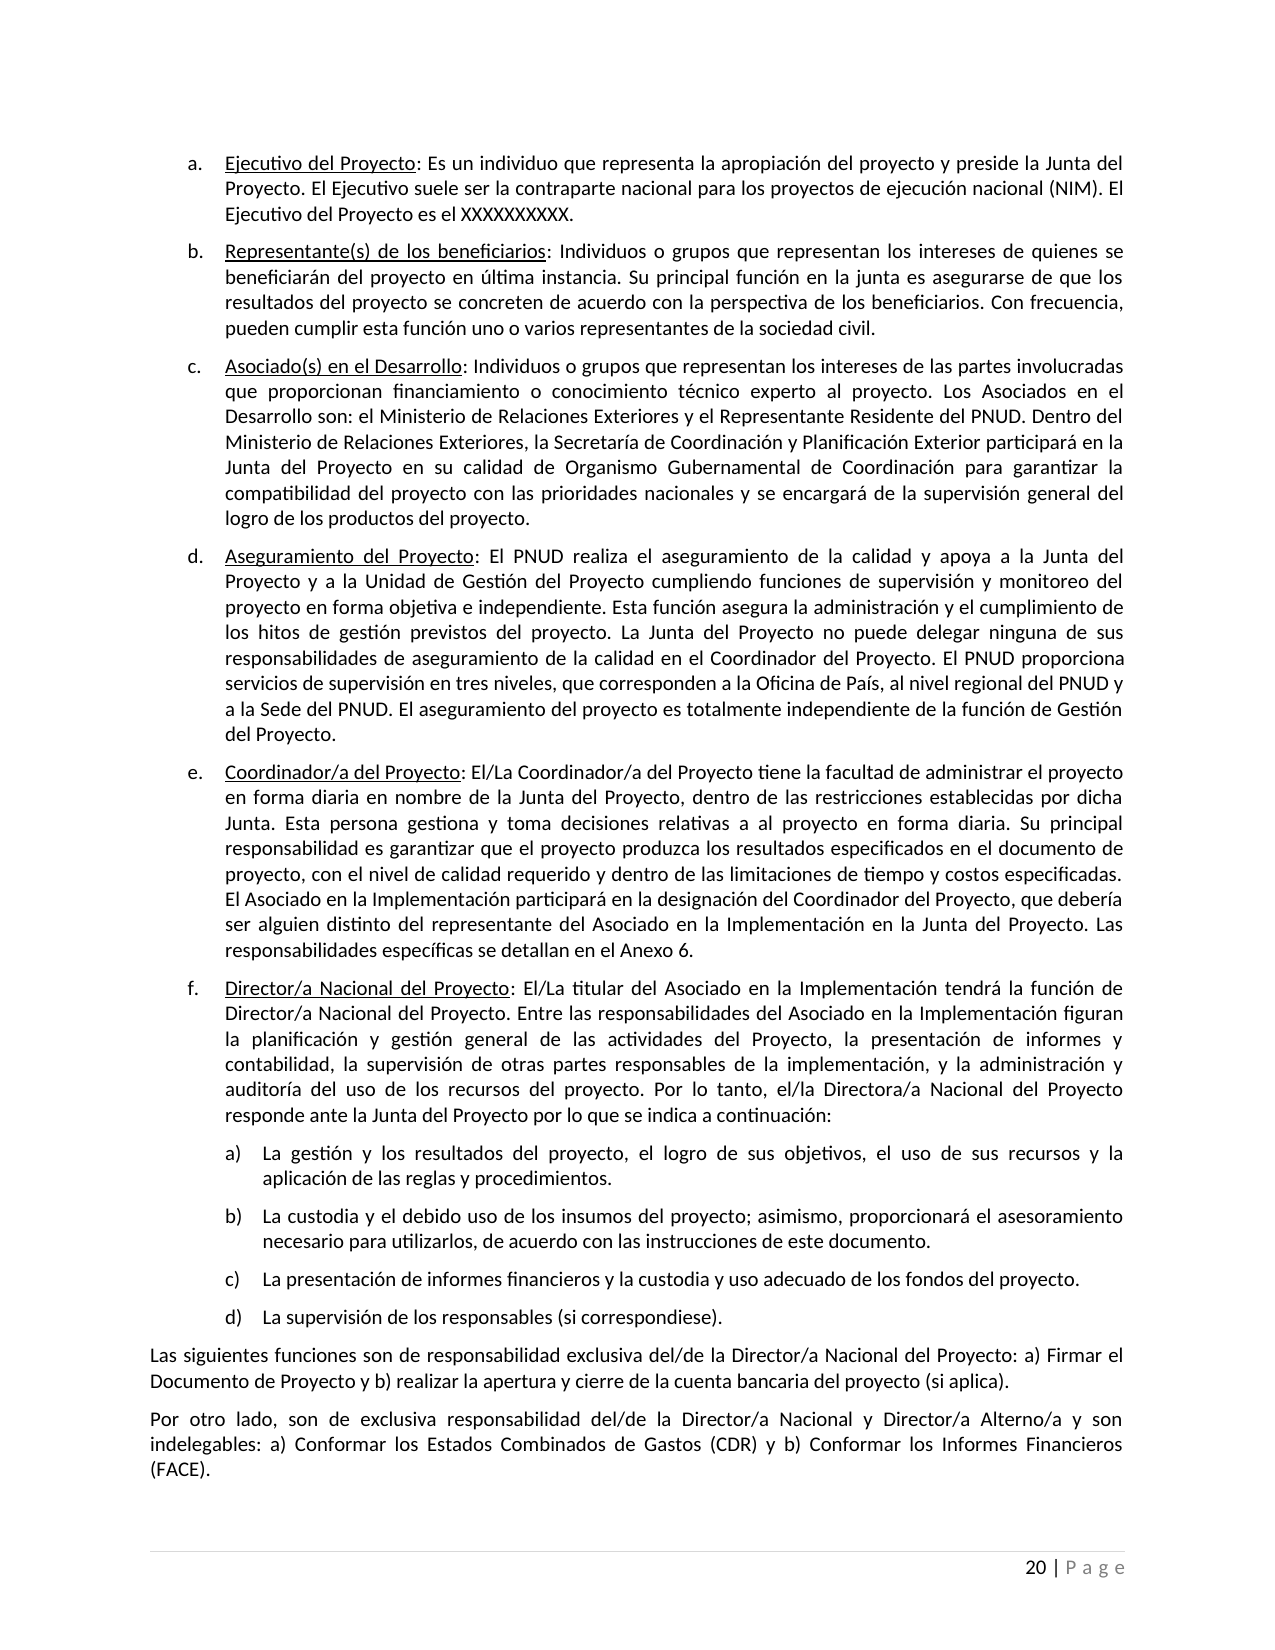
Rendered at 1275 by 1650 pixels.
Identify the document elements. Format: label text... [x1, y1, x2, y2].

list Representante(s) de los beneficiarios: Individuos o grupos que representan los intereses de quienes se beneficiarán del proyecto en última instancia. Su principal función en la junta es asegurarse de que los resultados del proyecto se concreten de acuerdo con la perspectiva de los beneficiarios. Con frecuencia, pueden cumplir esta función uno o varios representantes de la sociedad civil. [187, 239, 1125, 340]
list Coordinador/a del Proyecto: El/La Coordinador/a del Proyecto tiene la facultad de administrar el proyecto en forma diaria en nombre de la Junta del Proyecto, dentro de las restricciones establecidas por dicha Junta. Esta persona gestiona y toma decisiones relativas a al proyecto en forma diaria. Su principal responsabilidad es garantizar que el proyecto produzca los resultados especificados en el documento de proyecto, con el nivel de calidad requerido y dentro de las limitaciones de tiempo y costos especificadas. El Asociado en la Implementación participará en la designación del Coordinador del Proyecto, que debería ser alguien distinto del representante del Asociado en la Implementación en la Junta del Proyecto. Las responsabilidades específicas se detallan en el Anexo 6. [187, 759, 1125, 962]
list Director/a Nacional del Proyecto: El/La titular del Asociado en la Implementación tendrá la función de Director/a Nacional del Proyecto. Entre las responsabilidades del Asociado en la Implementación figuran la planificación y gestión general de las actividades del Proyecto, la presentación de informes y contabilidad, la supervisión de otras partes responsables de la implementación, y la administración y auditoría del uso de los recursos del proyecto. Por lo tanto, el/la Directora/a Nacional del Proyecto responde ante la Junta del Proyecto por lo que se indica a continuación: [187, 975, 1125, 1127]
list La supervisión de los responsables (si correspondiese). [225, 1304, 1125, 1330]
list Aseguramiento del Proyecto: El PNUD realiza el aseguramiento de la calidad y apoya a la Junta del Proyecto y a la Unidad de Gestión del Proyecto cumpliendo funciones de supervisión y monitoreo del proyecto en forma objetiva e independiente. Esta función asegura la administración y el cumplimiento de los hitos de gestión previstos del proyecto. La Junta del Proyecto no puede delegar ninguna de sus responsabilidades de aseguramiento de la calidad en el Coordinador del Proyecto. El PNUD proporciona servicios de supervisión en tres niveles, que corresponden a la Oficina de País, al nivel regional del PNUD y a la Sede del PNUD. El aseguramiento del proyecto es totalmente independiente de la función de Gestión del Proyecto. [187, 543, 1125, 747]
text Las siguientes funciones son de responsabilidad exclusiva del/de la Director/a Nacional del Proyecto: a) Firmar el Documento de Proyecto y b) realizar la apertura y cierre de la cuenta bancaria del proyecto (si aplica). [150, 1342, 1125, 1393]
list La presentación de informes financieros y la custodia y uso adecuado de los fondos del proyecto. [225, 1267, 1125, 1292]
text Por otro lado, son de exclusiva responsabilidad del/de la Director/a Nacional y Director/a Alterno/a y son indelegables: a) Conformar los Estados Combinados de Gastos (CDR) y b) Conformar los Informes Financieros (FACE). [150, 1406, 1125, 1482]
list Ejecutivo del Proyecto: Es un individuo que representa la apropiación del proyecto y preside la Junta del Proyecto. El Ejecutivo suele ser la contraparte nacional para los proyectos de ejecución nacional (NIM). El Ejecutivo del Proyecto es el XXXXXXXXXX. [187, 150, 1125, 226]
list Asociado(s) en el Desarrollo: Individuos o grupos que representan los intereses de las partes involucradas que proporcionan financiamiento o conocimiento técnico experto al proyecto. Los Asociados en el Desarrollo son: el Ministerio de Relaciones Exteriores y el Representante Residente del PNUD. Dentro del Ministerio de Relaciones Exteriores, la Secretaría de Coordinación y Planificación Exterior participará en la Junta del Proyecto en su calidad de Organismo Gubernamental de Coordinación para garantizar la compatibilidad del proyecto con las prioridades nacionales y se encargará de la supervisión general del logro de los productos del proyecto. [187, 353, 1125, 531]
list La gestión y los resultados del proyecto, el logro de sus objetivos, el uso de sus recursos y la aplicación de las reglas y procedimientos. [225, 1140, 1125, 1191]
list La custodia y el debido uso de los insumos del proyecto; asimismo, proporcionará el asesoramiento necesario para utilizarlos, de acuerdo con las instrucciones de este documento. [225, 1203, 1125, 1254]
